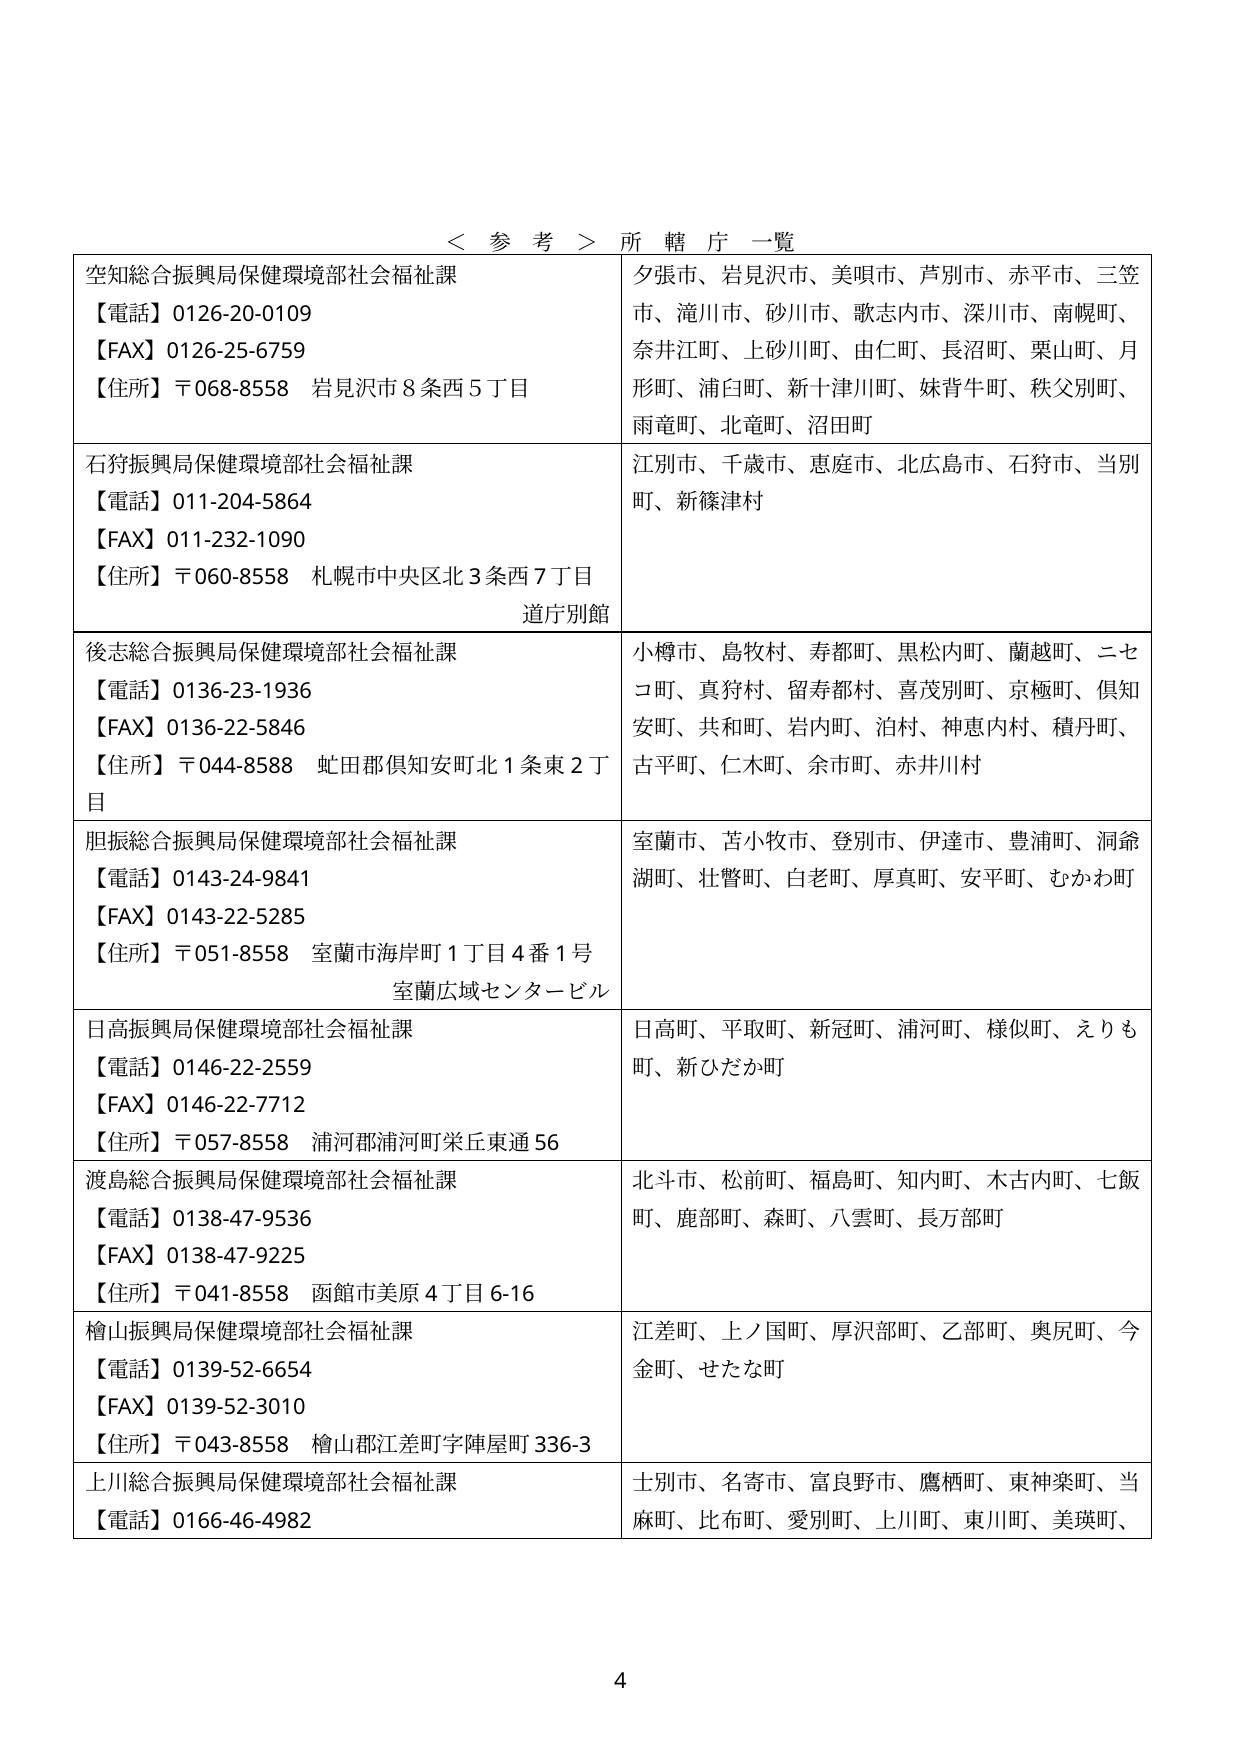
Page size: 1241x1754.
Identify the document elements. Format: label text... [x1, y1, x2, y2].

table_cell 室蘭市、苫小牧市、登別市、伊達市、豊浦町、洞爺湖町、壮瞥町、白老町、厚真町、安平町、むかわ町 [622, 821, 1151, 1008]
table_header 空知総合振興局保健環境部社会福祉課 【電話】0126-20-0109 【FAX】0126-25-6759 【住所】〒068-8558 岩見沢市８条西５丁目 [74, 255, 621, 443]
table_cell 江差町、上ノ国町、厚沢部町、乙部町、奥尻町、今金町、せたな町 [622, 1312, 1151, 1462]
table_cell 檜山振興局保健環境部社会福祉課 【電話】0139-52-6654 【FAX】0139-52-3010 【住所】〒043-8558 檜山郡江差町字陣屋町336-3 [74, 1312, 621, 1462]
table_cell 北斗市、松前町、福島町、知内町、木古内町、七飯町、鹿部町、森町、八雲町、長万部町 [622, 1161, 1151, 1311]
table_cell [622, 1463, 1151, 1538]
table_cell 江別市、千歳市、恵庭市、北広島市、石狩市、当別町、新篠津村 [622, 444, 1151, 631]
table_cell 石狩振興局保健環境部社会福祉課 【電話】011-204-5864 【FAX】011-232-1090 【住所】〒060-8558 札幌市中央区北3条西7丁目 道庁別館 [74, 444, 621, 631]
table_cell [74, 1463, 621, 1538]
table_cell 日高振興局保健環境部社会福祉課 【電話】0146-22-2559 【FAX】0146-22-7712 【住所】〒057-8558 浦河郡浦河町栄丘東通56 [74, 1010, 621, 1159]
table_cell 渡島総合振興局保健環境部社会福祉課 【電話】0138-47-9536 【FAX】0138-47-9225 【住所】〒041-8558 函館市美原4丁目6-16 [74, 1161, 621, 1311]
table_header 夕張市、岩見沢市、美唄市、芦別市、赤平市、三笠市、滝川市、砂川市、歌志内市、深川市、南幌町、奈井江町、上砂川町、由仁町、長沼町、栗山町、月形町、浦臼町、新十津川町、妹背牛町、秩父別町、雨竜町、北竜町、沼田町 [622, 255, 1151, 443]
table_cell 日高町、平取町、新冠町、浦河町、様似町、えりも町、新ひだか町 [622, 1010, 1151, 1159]
table_cell 後志総合振興局保健環境部社会福祉課 【電話】0136-23-1936 【FAX】0136-22-5846 【住所】〒044-8588 虻田郡倶知安町北1条東2丁目 [74, 633, 621, 820]
table_cell 小樽市、島牧村、寿都町、黒松内町、蘭越町、ニセコ町、真狩村、留寿都村、喜茂別町、京極町、倶知安町、共和町、岩内町、泊村、神恵内村、積丹町、古平町、仁木町、余市町、赤井川村 [622, 633, 1151, 820]
table_cell 胆振総合振興局保健環境部社会福祉課 【電話】0143-24-9841 【FAX】0143-22-5285 【住所】〒051-8558 室蘭市海岸町1丁目4番1号 室蘭広域センタービル [74, 821, 621, 1008]
